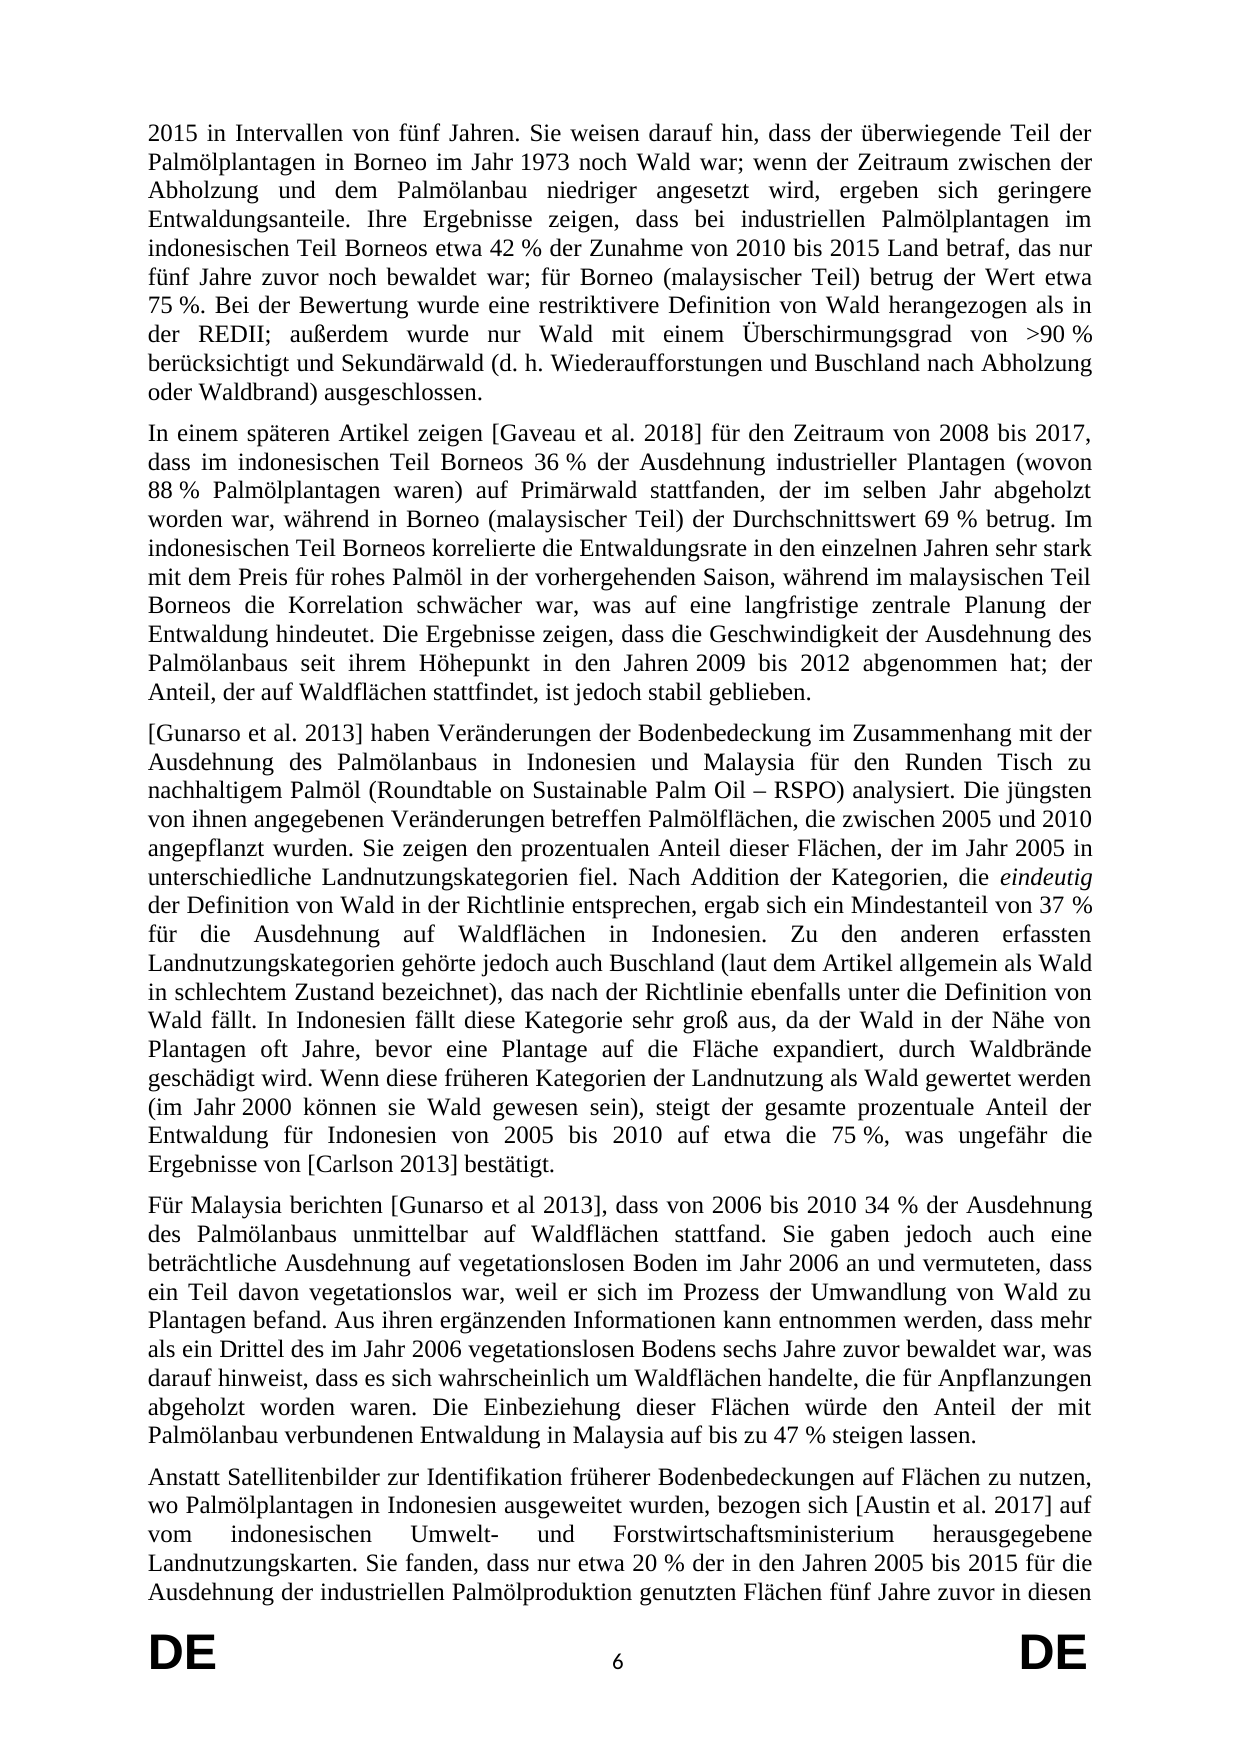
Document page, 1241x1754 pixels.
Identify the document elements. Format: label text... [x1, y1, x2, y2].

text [148, 1462, 1093, 1606]
text Für Malaysia berichten [Gunarso et al 2013], dass von 2006 bis 2010 34 % der Ausdehnung des Palmölanbaus unmittelbar auf Waldflächen stattfand. Sie gaben jedoch auch eine beträchtliche Ausdehnung auf vegetationslosen Boden im Jahr 2006 an und vermuteten, dass ein Teil davon vegetationslos war, weil er sich im Prozess der Umwandlung von Wald zu Plantagen befand. Aus ihren ergänzenden Informationen kann entnommen werden, dass mehr als ein Drittel des im Jahr 2006 vegetationslosen Bodens sechs Jahre zuvor bewaldet war, was darauf hinweist, dass es sich wahrscheinlich um Waldflächen handelte, die für Anpflanzungen abgeholzt worden waren. Die Einbeziehung dieser Flächen würde den Anteil der mit Palmölanbau verbundenen Entwaldung in Malaysia auf bis zu 47 % steigen lassen. [148, 1191, 1093, 1449]
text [148, 118, 1093, 406]
text In einem späteren Artikel zeigen [Gaveau et al. 2018] für den Zeitraum von 2008 bis 2017, dass im indonesischen Teil Borneos 36 % der Ausdehnung industrieller Plantagen (wovon 88 % Palmölplantagen waren) auf Primärwald stattfanden, der im selben Jahr abgeholzt worden war, während in Borneo (malaysischer Teil) der Durchschnittswert 69 % betrug. Im indonesischen Teil Borneos korrelierte die Entwaldungsrate in den einzelnen Jahren sehr stark mit dem Preis für rohes Palmöl in der vorhergehenden Saison, während im malaysischen Teil Borneos die Korrelation schwächer war, was auf eine langfristige zentrale Planung der Entwaldung hindeutet. Die Ergebnisse zeigen, dass die Geschwindigkeit der Ausdehnung des Palmölanbaus seit ihrem Höhepunkt in den Jahren 2009 bis 2012 abgenommen hat; der Anteil, der auf Waldflächen stattfindet, ist jedoch stabil geblieben. [148, 418, 1093, 706]
text [Gunarso et al. 2013] haben Veränderungen der Bodenbedeckung im Zusammenhang mit der Ausdehnung des Palmölanbaus in Indonesien und Malaysia für den Runden Tisch zu nachhaltigem Palmöl (Roundtable on Sustainable Palm Oil – RSPO) analysiert. Die jüngsten von ihnen angegebenen Veränderungen betreffen Palmölflächen, die zwischen 2005 und 2010 angepflanzt wurden. Sie zeigen den prozentualen Anteil dieser Flächen, der im Jahr 2005 in unterschiedliche Landnutzungskategorien fiel. Nach Addition der Kategorien, die eindeutig der Definition von Wald in der Richtlinie entsprechen, ergab sich ein Mindestanteil von 37 % für die Ausdehnung auf Waldflächen in Indonesien. Zu den anderen erfassten Landnutzungskategorien gehörte jedoch auch Buschland (laut dem Artikel allgemein als Wald in schlechtem Zustand bezeichnet), das nach der Richtlinie ebenfalls unter die Definition von Wald fällt. In Indonesien fällt diese Kategorie sehr groß aus, da der Wald in der Nähe von Plantagen oft Jahre, bevor eine Plantage auf die Fläche expandiert, durch Waldbrände geschädigt wird. Wenn diese früheren Kategorien der Landnutzung als Wald gewertet werden (im Jahr 2000 können sie Wald gewesen sein), steigt der gesamte prozentuale Anteil der Entwaldung für Indonesien von 2005 bis 2010 auf etwa die 75 %, was ungefähr die Ergebnisse von [Carlson 2013] bestätigt. [148, 718, 1093, 1178]
